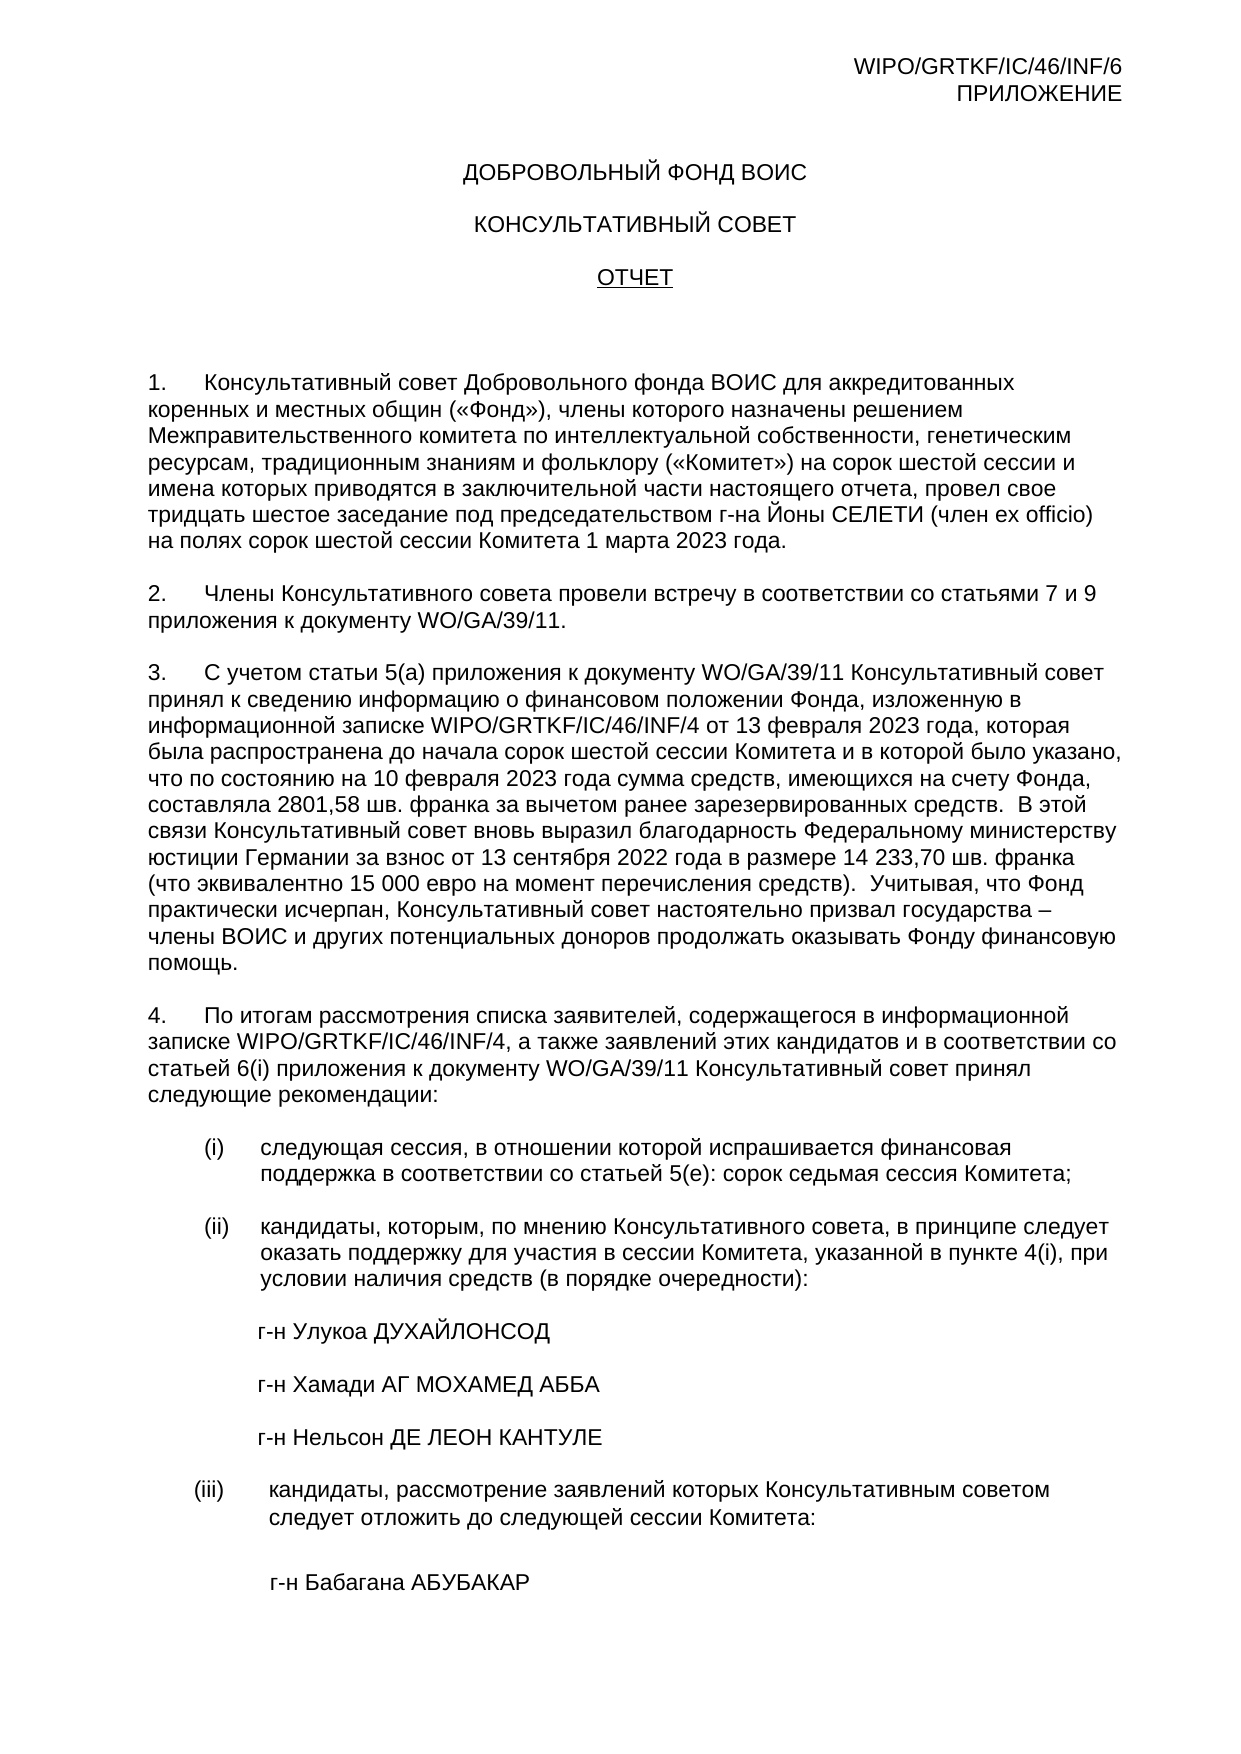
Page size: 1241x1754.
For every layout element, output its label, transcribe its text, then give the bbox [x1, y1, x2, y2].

text ОТЧЕТ [148, 264, 1122, 290]
text г-н Улукоа ДУХАЙЛОНСОД [257, 1318, 1122, 1344]
list С учетом статьи 5(a) приложения к документу WO/GA/39/11 Консультативный совет принял к сведению информацию о финансовом положении Фонда, изложенную в информационной записке WIPO/GRTKF/IC/46/INF/4 от 13 февраля 2023 года, которая была распространена до начала сорок шестой сессии Комитета и в которой было указано, что по состоянию на 10 февраля 2023 года сумма средств, имеющихся на счету Фонда, составляла 2801,58 шв. франка за вычетом ранее зарезервированных средств. В этой связи Консультативный совет вновь выразил благодарность Федеральному министерству юстиции Германии за взнос от 13 сентября 2022 года в размере 14 233,70 шв. франка (что эквивалентно 15 000 евро на момент перечисления средств). Учитывая, что Фонд практически исчерпан, Консультативный совет настоятельно призвал государства – члены ВОИС и других потенциальных доноров продолжать оказывать Фонду финансовую помощь. [148, 659, 1122, 976]
text г-н Бабагана АБУБАКАР [269, 1569, 1122, 1596]
list Члены Консультативного совета провели встречу в соответствии со статьями 7 и 9 приложения к документу WO/GA/39/11. [148, 580, 1122, 633]
text КОНСУЛЬТАТИВНЫЙ СОВЕТ [148, 211, 1122, 238]
list кандидаты, которым, по мнению Консультативного совета, в принципе следует оказать поддержку для участия в сессии Комитета, указанной в пункте 4(i), при условии наличия средств (в порядке очередности): [204, 1213, 1122, 1292]
text г-н Нельсон ДЕ ЛЕОН КАНТУЛЕ [257, 1423, 1122, 1450]
list кандидаты, рассмотрение заявлений которых Консультативным советом следует отложить до следующей сессии Комитета: [193, 1476, 1122, 1530]
list По итогам рассмотрения списка заявителей, содержащегося в информационной записке WIPO/GRTKF/IC/46/INF/4, а также заявлений этих кандидатов и в соответствии со статьей 6(i) приложения к документу WO/GA/39/11 Консультативный совет принял следующие рекомендации: [148, 1002, 1122, 1107]
list Консультативный совет Добровольного фонда ВОИС для аккредитованных коренных и местных общин («Фонд»), члены которого назначены решением Межправительственного комитета по интеллектуальной собственности, генетическим ресурсам, традиционным знаниям и фольклору («Комитет») на сорок шестой сессии и имена которых приводятся в заключительной части настоящего отчета, провел свое тридцать шестое заседание под председательством г-на Йоны СЕЛЕТИ (член ex officio) на полях сорок шестой сессии Комитета 1 марта 2023 года. [148, 369, 1122, 554]
text ДОБРОВОЛЬНЫЙ ФОНД ВОИС [148, 158, 1122, 185]
list следующая сессия, в отношении которой испрашивается финансовая поддержка в соответствии со статьей 5(e): сорок седьмая сессия Комитета; [204, 1134, 1122, 1186]
text г-н Хамади АГ МОХАМЕД АББА [257, 1371, 1122, 1397]
